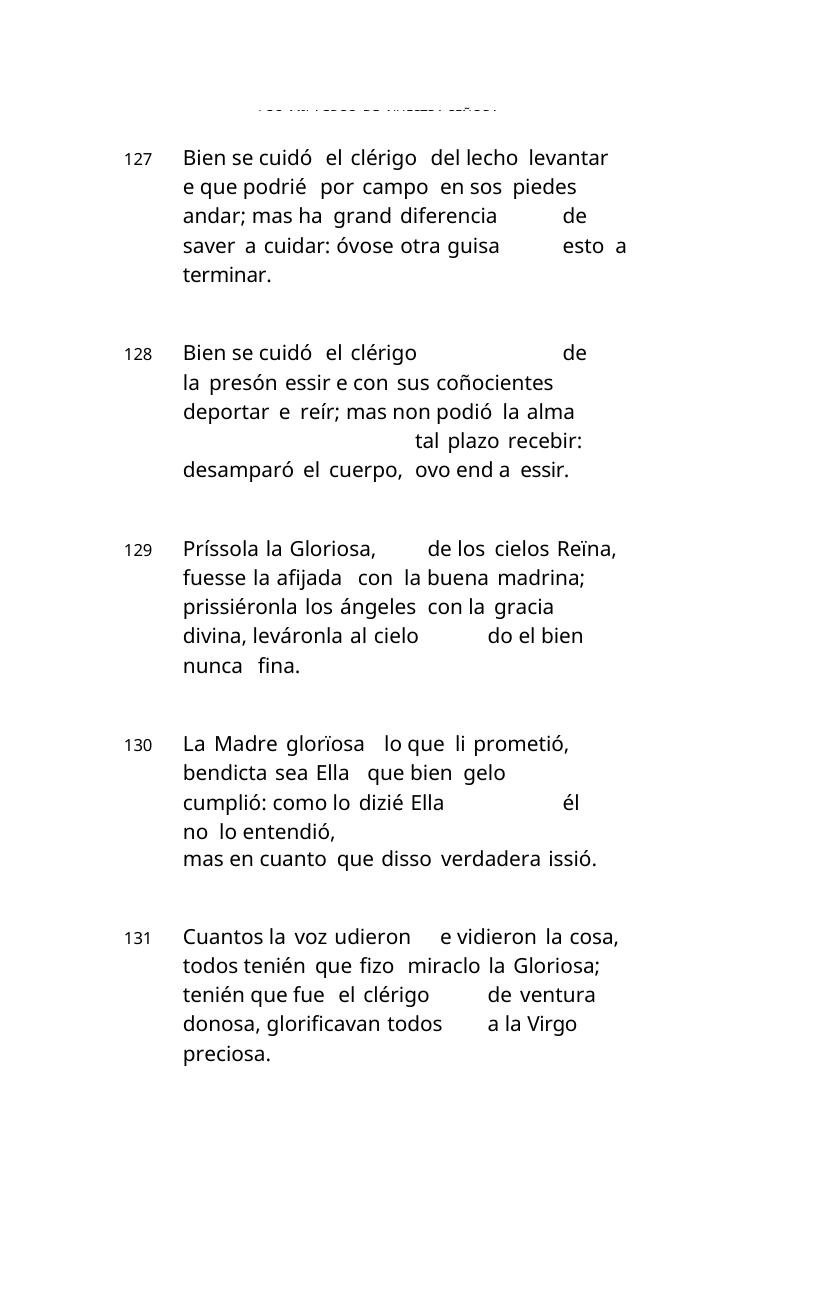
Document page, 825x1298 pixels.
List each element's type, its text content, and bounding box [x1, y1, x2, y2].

text mas en cuanto que disso verdadera issió. [183, 846, 668, 872]
list Cuantos la voz udieron e vidieron la cosa, todos tenién que fizo miraclo la Gloriosa; tenién que fue el clérigo de ventura donosa, glorificavan todos a la Virgo preciosa. [124, 922, 622, 1067]
list Bien se cuidó el clérigo del lecho levantar [124, 143, 721, 172]
list La Madre glorïosa lo que li prometió, bendicta sea Ella que bien gelo cumplió: como lo dizié Ella él no lo entendió, [124, 729, 585, 845]
list Bien se cuidó el clérigo de la presón essir e con sus coñocientes deportar e reír; mas non podió la alma tal plazo recebir: desamparó el cuerpo, ovo end a essir. [124, 338, 596, 484]
text e que podrié por campo en sos piedes andar; mas ha grand diferencia de saver a cuidar: óvose otra guisa esto a terminar. [183, 172, 633, 289]
list Príssola la Gloriosa, de los cielos Reïna, fuesse la afijada con la buena madrina; prissiéronla los ángeles con la gracia divina, leváronla al cielo do el bien nunca fina. [124, 534, 618, 679]
